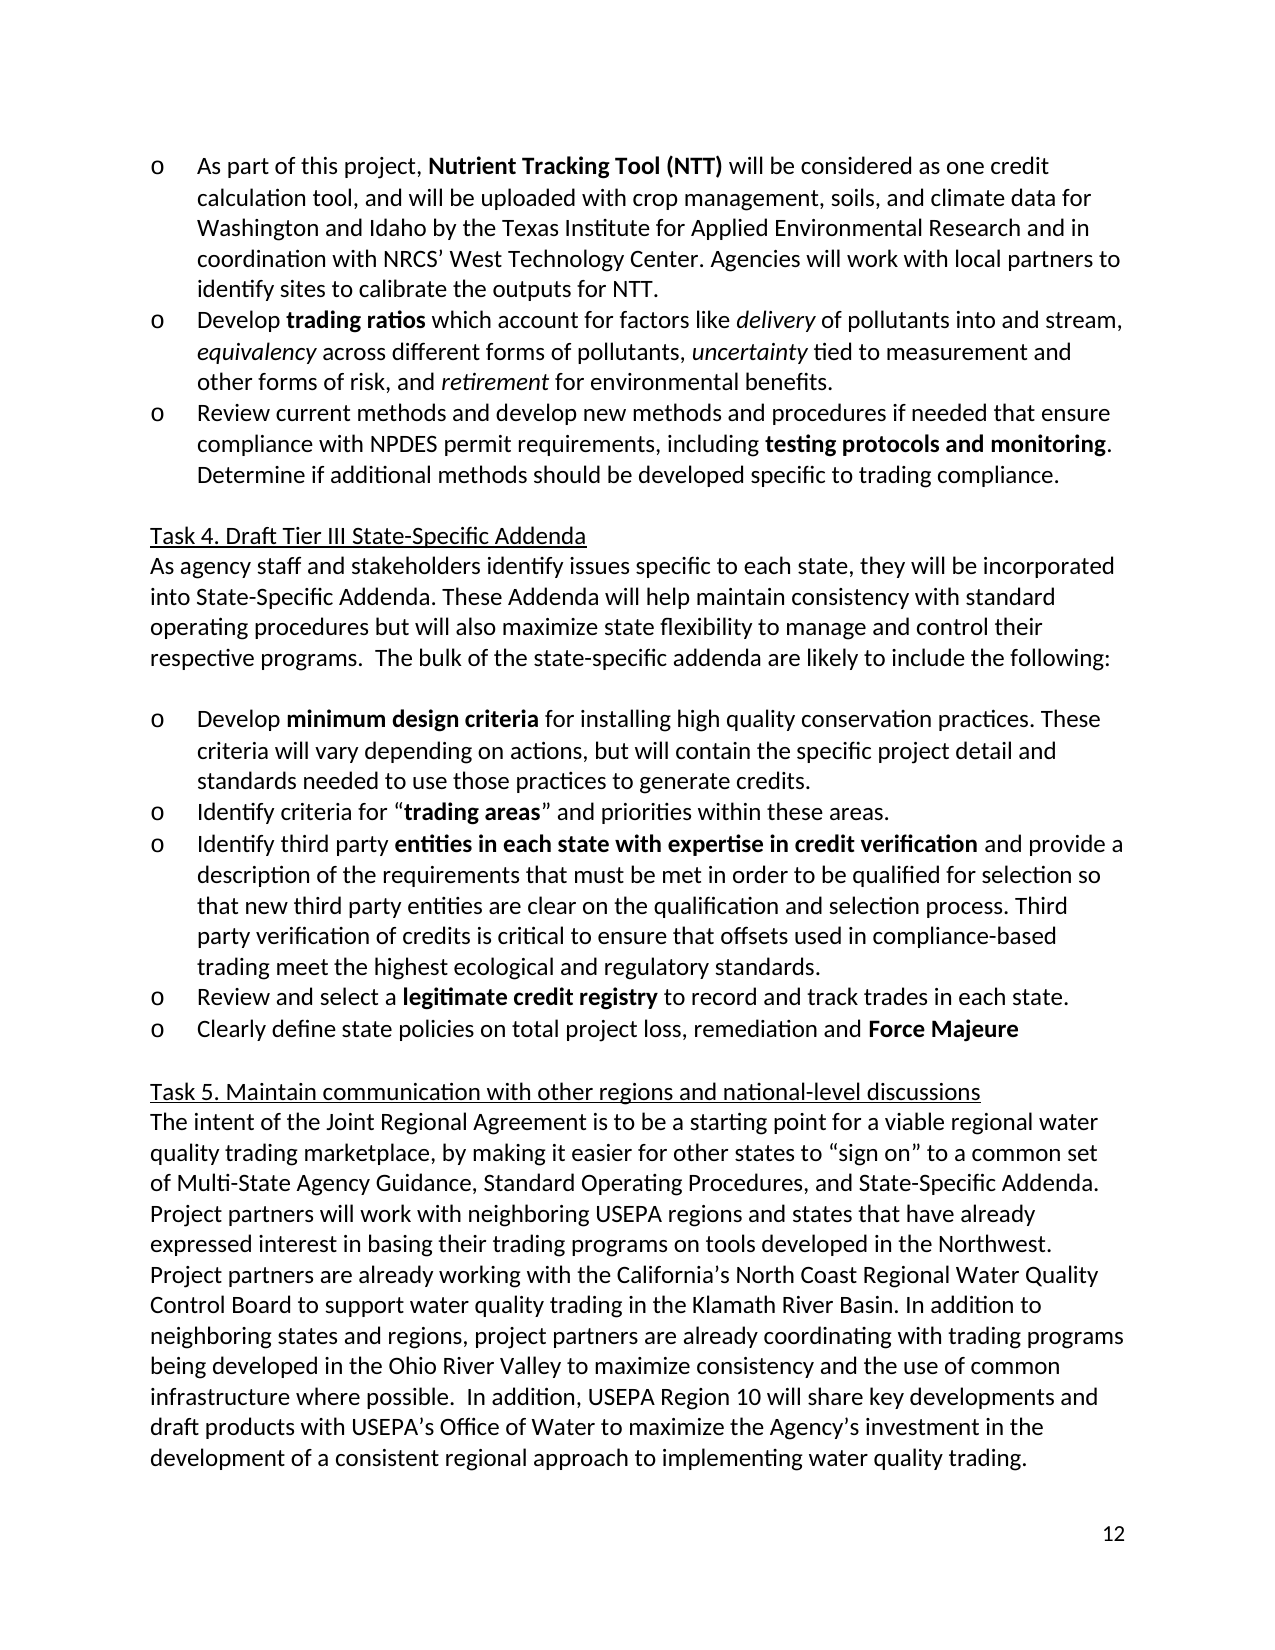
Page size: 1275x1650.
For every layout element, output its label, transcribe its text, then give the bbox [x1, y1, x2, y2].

text Task 4. Draft Tier III State-Specific Addenda [150, 520, 1125, 551]
text The intent of the Joint Regional Agreement is to be a starting point for a viable regional water quality trading marketplace, by making it easier for other states to “sign on” to a common set of Multi-State Agency Guidance, Standard Operating Procedures, and State-Specific Addenda. Project partners will work with neighboring USEPA regions and states that have already expressed interest in basing their trading programs on tools developed in the Northwest. Project partners are already working with the California’s North Coast Regional Water Quality Control Board to support water quality trading in the Klamath River Basin. In addition to neighboring states and regions, project partners are already coordinating with trading programs being developed in the Ohio River Valley to maximize consistency and the use of common infrastructure where possible. In addition, USEPA Region 10 will share key developments and draft products with USEPA’s Office of Water to maximize the Agency’s investment in the development of a consistent regional approach to implementing water quality trading. [150, 1106, 1125, 1472]
list Review current methods and develop new methods and procedures if needed that ensure compliance with NPDES permit requirements, including testing protocols and monitoring. Determine if additional methods should be developed specific to trading compliance. [150, 397, 1125, 489]
list Clearly define state policies on total project loss, remediation and Force Majeure [150, 1013, 1125, 1045]
list Identify criteria for “trading areas” and priorities within these areas. [150, 796, 1125, 828]
list Develop minimum design criteria for installing high quality conservation practices. These criteria will vary depending on actions, but will contain the specific project detail and standards needed to use those practices to generate credits. [150, 703, 1125, 796]
list Develop trading ratios which account for factors like delivery of pollutants into and stream, equivalency across different forms of pollutants, uncertainty tied to measurement and other forms of risk, and retirement for environmental benefits. [150, 304, 1125, 397]
text Task 5. Maintain communication with other regions and national-level discussions [150, 1076, 1125, 1106]
list Identify third party entities in each state with expertise in credit verification and provide a description of the requirements that must be met in order to be qualified for selection so that new third party entities are clear on the qualification and selection process. Third party verification of credits is critical to ensure that offsets used in compliance-based trading meet the highest ecological and regulatory standards. [150, 828, 1125, 982]
text As agency staff and stakeholders identify issues specific to each state, they will be incorporated into State-Specific Addenda. These Addenda will help maintain consistency with standard operating procedures but will also maximize state flexibility to manage and control their respective programs. The bulk of the state-specific addenda are likely to include the following: [150, 551, 1125, 673]
list As part of this project, Nutrient Tracking Tool (NTT) will be considered as one credit calculation tool, and will be uploaded with crop management, soils, and climate data for Washington and Idaho by the Texas Institute for Applied Environmental Research and in coordination with NRCS’ West Technology Center. Agencies will work with local partners to identify sites to calibrate the outputs for NTT. [150, 150, 1125, 304]
list Review and select a legitimate credit registry to record and track trades in each state. [150, 982, 1125, 1013]
